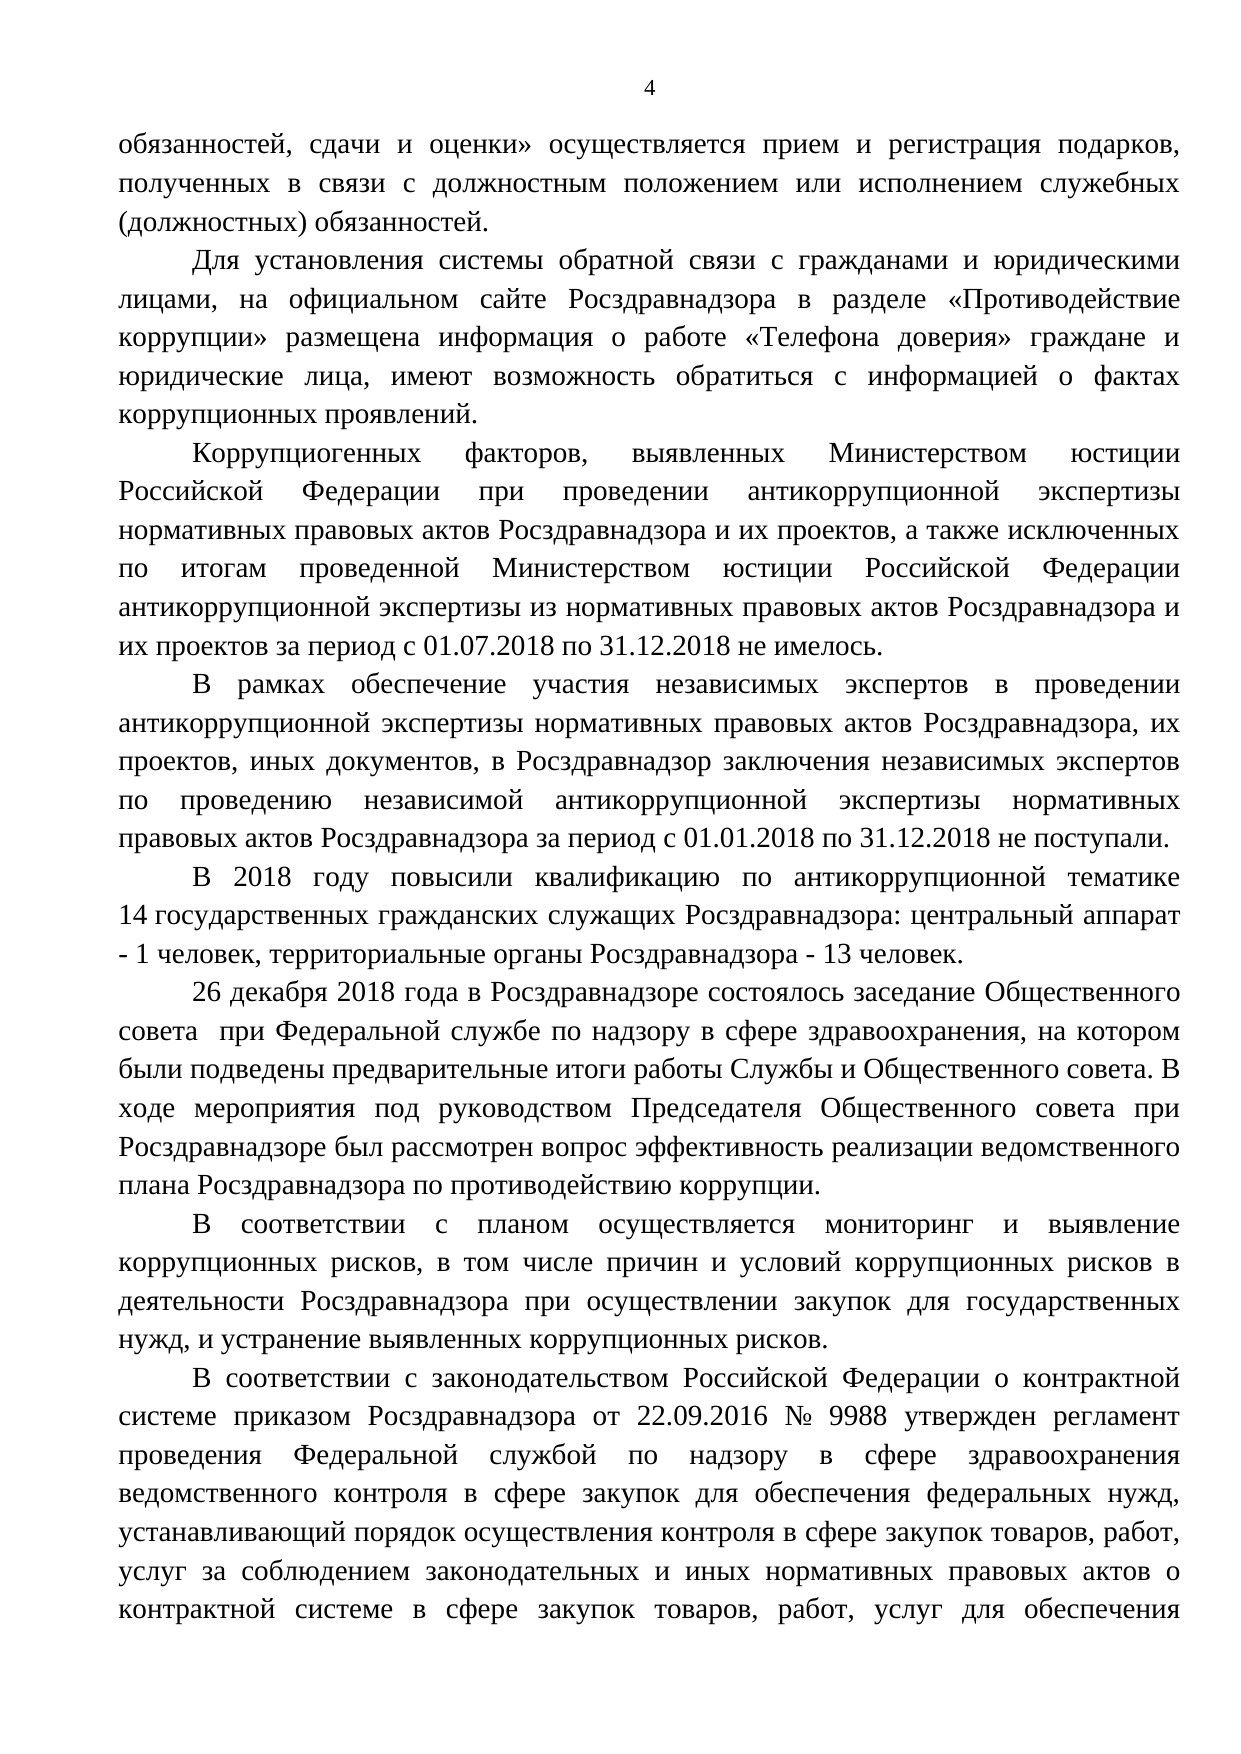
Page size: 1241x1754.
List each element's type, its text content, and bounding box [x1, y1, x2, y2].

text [118, 1360, 1181, 1625]
text Коррупциогенных факторов, выявленных Министерством юстиции Российской Федерации при проведении антикоррупционной экспертизы нормативных правовых актов Росздравнадзора и их проектов, а также исключенных по итогам проведенной Министерством юстиции Российской Федерации антикоррупционной экспертизы из нормативных правовых актов Росздравнадзора и их проектов за период с 01.07.2018 по 31.12.2018 не имелось. [118, 435, 1181, 661]
text 26 декабря 2018 года в Росздравнадзоре состоялось заседание Общественного совета при Федеральной службе по надзору в сфере здравоохранения, на котором были подведены предварительные итоги работы Службы и Общественного совета. В ходе мероприятия под руководством Председателя Общественного совета при Росздравнадзоре был рассмотрен вопрос эффективность реализации ведомственного плана Росздравнадзора по противодействию коррупции. [118, 974, 1181, 1201]
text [118, 127, 1181, 237]
text В 2018 году повысили квалификацию по антикоррупционной тематике 14 государственных гражданских служащих Росздравнадзора: центральный аппарат - 1 человек, территориальные органы Росздравнадзора - 13 человек. [118, 859, 1181, 969]
text В соответствии с планом осуществляется мониторинг и выявление коррупционных рисков, в том числе причин и условий коррупционных рисков в деятельности Росздравнадзора при осуществлении закупок для государственных нужд, и устранение выявленных коррупционных рисков. [118, 1206, 1181, 1355]
text В рамках обеспечение участия независимых экспертов в проведении антикоррупционной экспертизы нормативных правовых актов Росздравнадзора, их проектов, иных документов, в Росздравнадзор заключения независимых экспертов по проведению независимой антикоррупционной экспертизы нормативных правовых актов Росздравнадзора за период с 01.01.2018 по 31.12.2018 не поступали. [118, 666, 1181, 854]
text Для установления системы обратной связи с гражданами и юридическими лицами, на официальном сайте Росздравнадзора в разделе «Противодействие коррупции» размещена информация о работе «Телефона доверия» граждане и юридические лица, имеют возможность обратиться с информацией о фактах коррупционных проявлений. [118, 242, 1181, 430]
